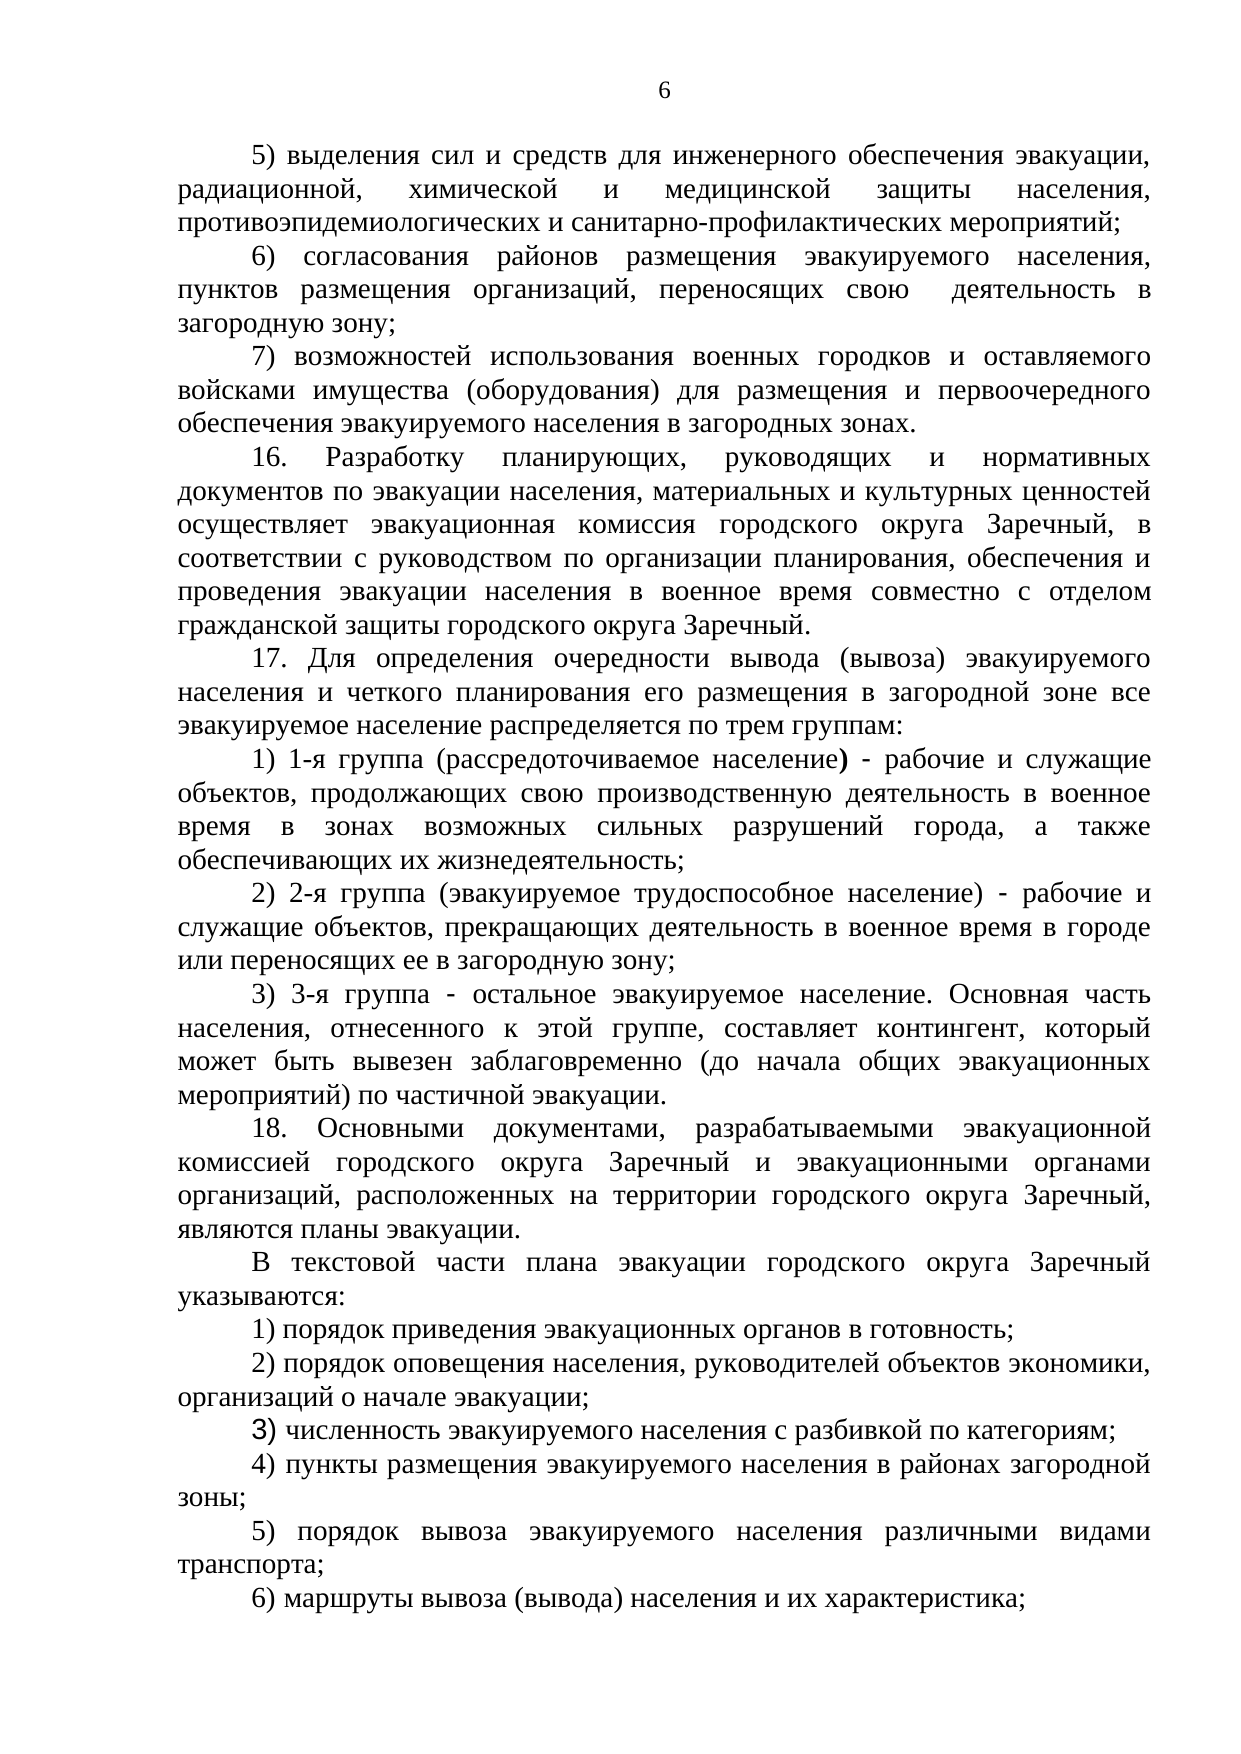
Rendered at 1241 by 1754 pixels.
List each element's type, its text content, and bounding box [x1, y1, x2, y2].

text 16. Разработку планирующих, руководящих и нормативных документов по эвакуации населения, материальных и культурных ценностей осуществляет эвакуационная комиссия городского округа Заречный, в соответствии с руководством по организации планирования, обеспечения и проведения эвакуации населения в военное время совместно с отделом гражданской защиты городского округа Заречный. [177, 439, 1152, 640]
text 17. Для определения очередности вывода (вывоза) эвакуируемого населения и четкого планирования его размещения в загородной зоне все эвакуируемое население распределяется по трем группам: [177, 640, 1152, 741]
text В текстовой части плана эвакуации городского округа Заречный указываются: [177, 1244, 1152, 1312]
text 6) согласования районов размещения эвакуируемого населения, пунктов размещения организаций, переносящих свою деятельность в загородную зону; [177, 238, 1152, 338]
text 1) порядок приведения эвакуационных органов в готовность; [177, 1312, 1152, 1345]
text 18. Основными документами, разрабатываемыми эвакуационной комиссией городского округа Заречный и эвакуационными органами организаций, расположенных на территории городского округа Заречный, являются планы эвакуации. [177, 1110, 1152, 1244]
text 1) 1-я группа (рассредоточиваемое население) - рабочие и служащие объектов, продолжающих свою производственную деятельность в военное время в зонах возможных сильных разрушений города, а также обеспечивающих их жизнедеятельность; [177, 741, 1152, 875]
text 7) возможностей использования военных городков и оставляемого войсками имущества (оборудования) для размещения и первоочередного обеспечения эвакуируемого населения в загородных зонах. [177, 338, 1152, 439]
text 3) численность эвакуируемого населения с разбивкой по категориям; [177, 1412, 1152, 1446]
text 2) 2-я группа (эвакуируемое трудоспособное население) - рабочие и служащие объектов, прекращающих деятельность в военное время в городе или переносящих ее в загородную зону; [177, 875, 1152, 976]
text 4) пункты размещения эвакуируемого населения в районах загородной зоны; [177, 1446, 1152, 1513]
text 6) маршруты вывоза (вывода) населения и их характеристика; [177, 1580, 1152, 1613]
text 2) порядок оповещения населения, руководителей объектов экономики, организаций о начале эвакуации; [177, 1345, 1152, 1412]
text 3) 3-я группа - остальное эвакуируемое население. Основная часть населения, отнесенного к этой группе, составляет контингент, который может быть вывезен заблаговременно (до начала общих эвакуационных мероприятий) по частичной эвакуации. [177, 976, 1152, 1110]
text 5) выделения сил и средств для инженерного обеспечения эвакуации, радиационной, химической и медицинской защиты населения, противоэпидемиологических и санитарно-профилактических мероприятий; [177, 137, 1152, 238]
text 5) порядок вывоза эвакуируемого населения различными видами транспорта; [177, 1513, 1152, 1580]
